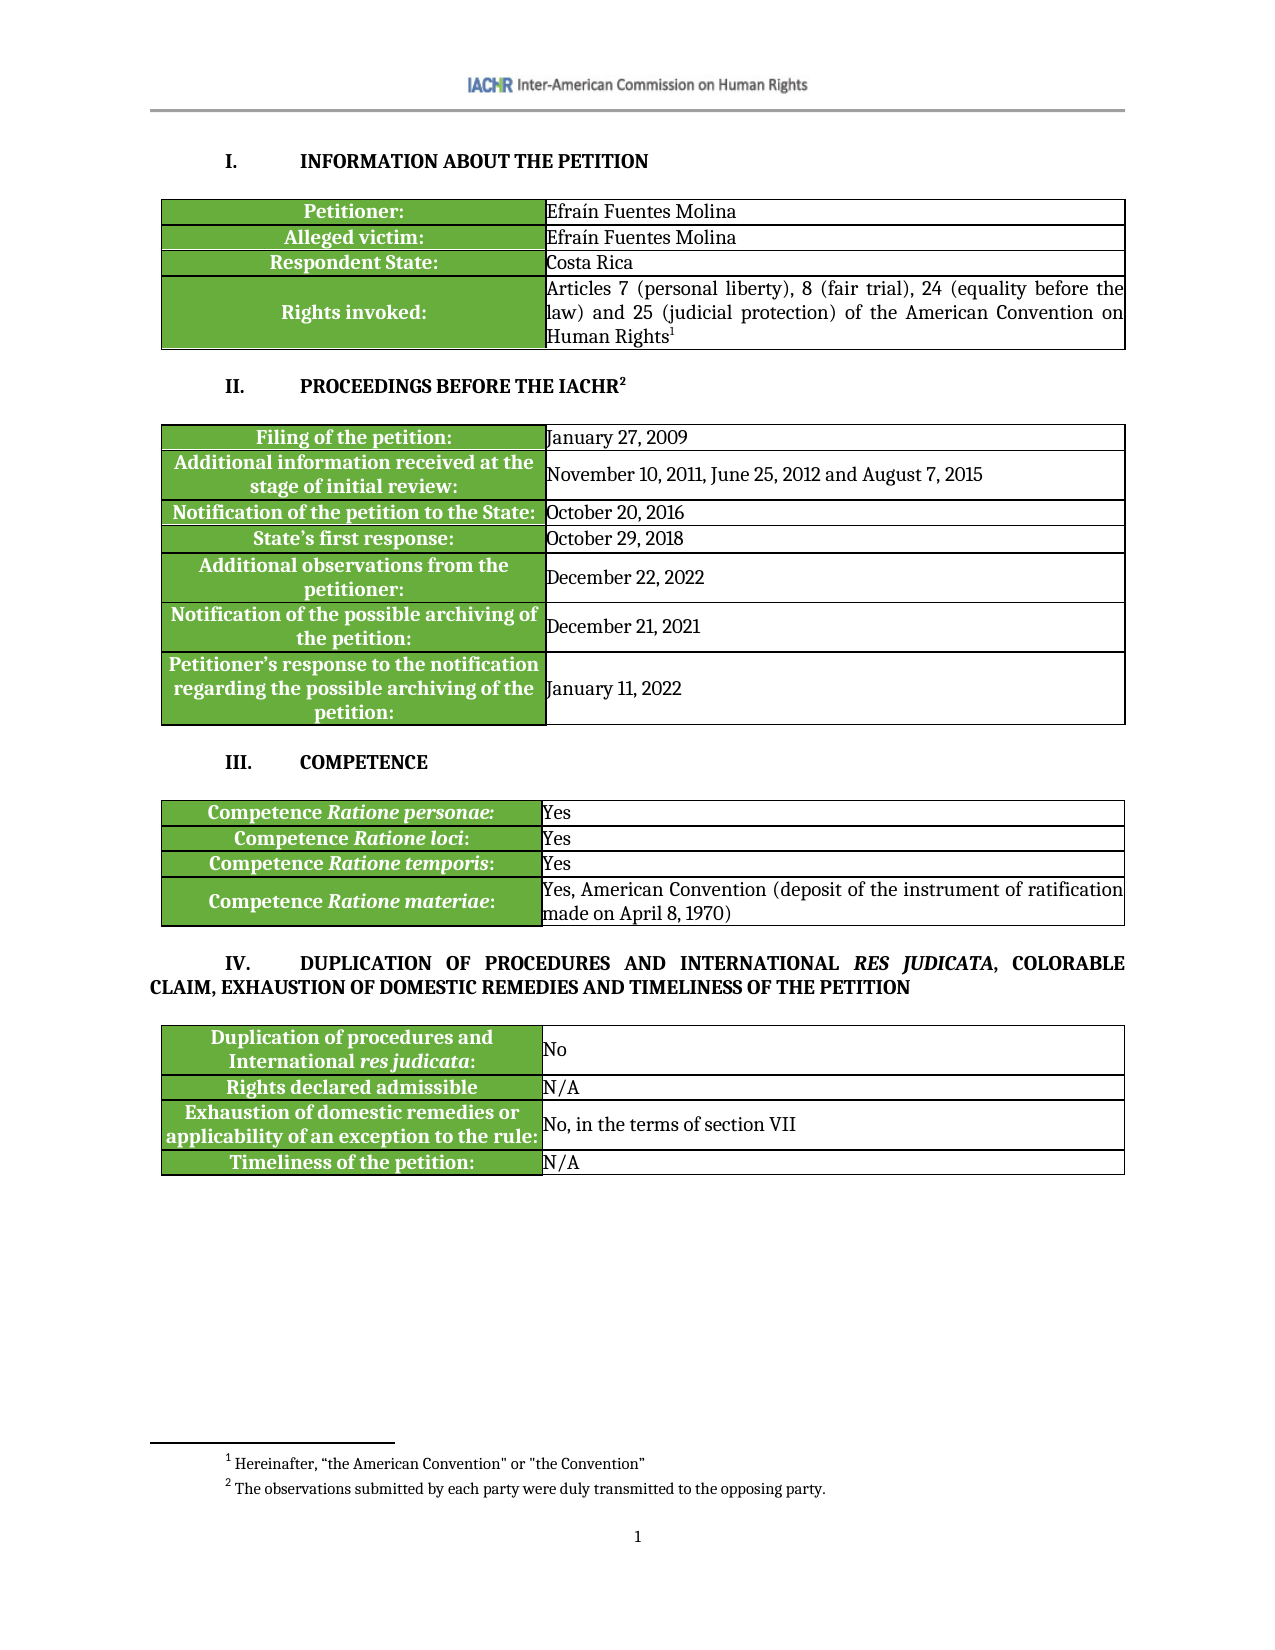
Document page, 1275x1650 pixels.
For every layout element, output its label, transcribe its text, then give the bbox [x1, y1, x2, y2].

table_header Petitioner: [162, 200, 545, 224]
table_cell December 21, 2021 [547, 603, 1124, 651]
table_cell Respondent State: [162, 251, 545, 275]
table_cell Petitioner’s response to the notification regarding the possible archiving of the petition: [162, 653, 545, 724]
picture [456, 75, 819, 95]
table_cell October 29, 2018 [547, 526, 1124, 552]
table_header Efraín Fuentes Molina [547, 200, 1124, 224]
table_cell Notification of the petition to the State: [162, 501, 545, 524]
table_cell Exhaustion of domestic remedies or applicability of an exception to the rule: [162, 1101, 542, 1149]
table_cell January 11, 2022 [547, 653, 1124, 724]
table_cell November 10, 2011, June 25, 2012 and August 7, 2015 [547, 451, 1124, 499]
table_cell Yes [543, 852, 1124, 876]
text III. COMPETENCE [150, 751, 1125, 775]
table_header No [543, 1026, 1124, 1074]
table_cell : [162, 226, 545, 249]
table_header Competence Ratione personae: [162, 801, 541, 825]
table_header Filing of the petition: [162, 426, 545, 449]
table_cell Competence Ratione temporis: [162, 852, 541, 876]
text II. PROCEEDINGS BEFORE THE IACHR [150, 375, 1125, 399]
table_header Duplication of procedures and International res judicata: [162, 1026, 542, 1074]
table_cell Yes [543, 827, 1124, 850]
text I. INFORMATION ABOUT THE PETITION [150, 150, 1125, 174]
table_cell Efraín Fuentes Molina [547, 226, 1124, 249]
table_header Yes [543, 801, 1124, 825]
table_cell Articles 7 (personal liberty), 8 (fair trial), 24 (equality before the law) and 25 (judicial protection) of the American Convention on Human Rights [547, 277, 1124, 348]
table_cell Yes, American Convention (deposit of the instrument of ratification made on April 8, 1970) [543, 878, 1124, 925]
table_cell No, in the terms of section VII [543, 1101, 1124, 1149]
table_cell Additional information received at the stage of initial review: [162, 451, 545, 499]
text IV. DUPLICATION OF PROCEDURES AND INTERNATIONAL RES JUDICATA, COLORABLE CLAIM, EXHAUSTION OF DOMESTIC REMEDIES AND TIMELINESS OF THE PETITION [150, 952, 1125, 1000]
table_cell Competence Ratione loci: [162, 827, 541, 850]
table_cell Timeliness of the petition: [162, 1151, 542, 1174]
table_cell Rights declared admissible [162, 1076, 542, 1099]
table_cell October 20, 2016 [547, 501, 1124, 524]
table_cell Notification of the possible archiving of the petition: [162, 603, 545, 651]
table_cell December 22, 2022 [547, 554, 1124, 601]
table_cell State’s first response: [162, 526, 545, 552]
table_cell N/A [543, 1151, 1124, 1174]
table_cell Additional observations from the petitioner: [162, 554, 545, 601]
table_cell N/A [543, 1076, 1124, 1099]
table_cell Rights invoked: [162, 277, 545, 348]
table_cell Competence Ratione materiae: [162, 878, 541, 925]
table_cell Costa Rica [547, 251, 1124, 275]
table_header January 27, 2009 [547, 425, 1124, 449]
